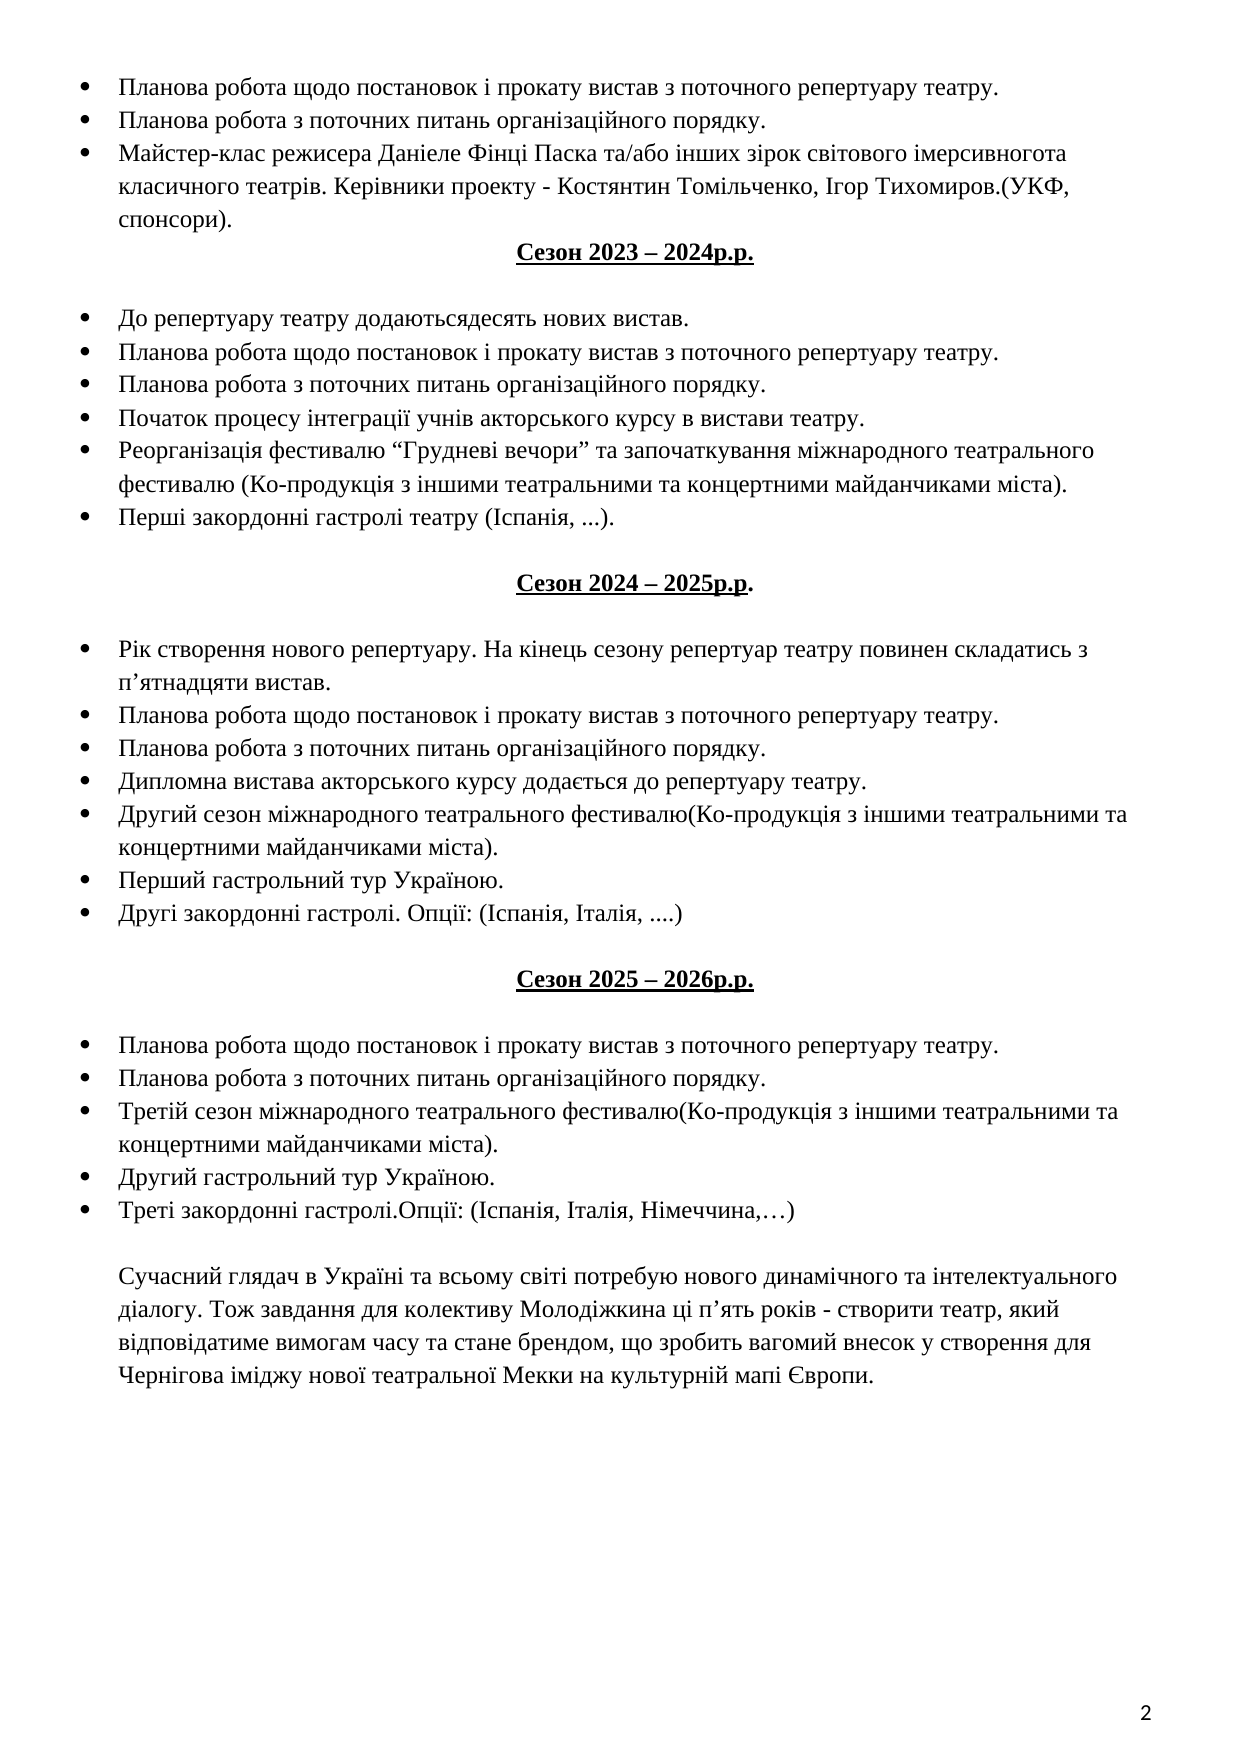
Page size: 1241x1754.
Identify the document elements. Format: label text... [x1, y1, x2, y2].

list Рік створення нового репертуару. На кінець сезону репертуар театру повинен складатись з п’ятнадцяти вистав. [81, 634, 1152, 696]
list Сезон 2025 – 2026р.р. [118, 964, 1152, 993]
list Третій сезон міжнародного театрального фестивалю(Ко-продукція з іншими театральними та концертними майданчиками міста). [81, 1096, 1152, 1158]
list Дипломна вистава акторського курсу додається до репертуару театру. [81, 766, 1152, 794]
list Планова робота з поточних питань організаційного порядку. [81, 733, 1152, 762]
list Початок процесу інтеграції учнів акторського курсу в вистави театру. [81, 403, 1152, 431]
list Перші закордонні гастролі театру (Іспанія, ...). [81, 502, 1152, 530]
list Планова робота щодо постановок і прокату вистав з поточного репертуару театру. [81, 72, 1152, 101]
list Треті закордонні гастролі.Опції: (Іспанія, Італія, Німеччина,…) [81, 1195, 1152, 1224]
list Сезон 2024 – 2025р.р. [118, 568, 1152, 596]
list Планова робота щодо постановок і прокату вистав з поточного репертуару театру. [81, 700, 1152, 728]
list Планова робота щодо постановок і прокату вистав з поточного репертуару театру. [81, 1030, 1152, 1059]
list Другий гастрольний тур Україною. [81, 1162, 1152, 1191]
list Планова робота з поточних питань організаційного порядку. [81, 1063, 1152, 1092]
list Сучасний глядач в Україні та всьому світі потребую нового динамічного та інтелектуального діалогу. Тож завдання для колективу Молодіжкина ці п’ять років - створити театр, який відповідатиме вимогам часу та стане брендом, що зробить вагомий внесок у створення для Чернігова іміджу нової театральної Мекки на культурній мапі Європи. [118, 1261, 1152, 1389]
list Майстер-клас режисера Даніеле Фінці Паска та/або інших зірок світового імерсивногота класичного театрів. Керівники проекту - Костянтин Томільченко, Ігор Тихомиров.(УКФ, спонсори). [81, 138, 1152, 233]
list Планова робота з поточних питань організаційного порядку. [81, 105, 1152, 134]
list Планова робота з поточних питань організаційного порядку. [81, 369, 1152, 398]
list Перший гастрольний тур Україною. [81, 865, 1152, 894]
list Сезон 2023 – 2024р.р. [118, 237, 1152, 266]
list Другі закордонні гастролі. Опції: (Іспанія, Італія, ....) [81, 898, 1152, 927]
list Другий сезон міжнародного театрального фестивалю(Ко-продукція з іншими театральними та концертними майданчиками міста). [81, 799, 1152, 861]
list Реорганізація фестивалю “Грудневі вечори” та започаткування міжнародного театрального фестивалю (Ко-продукція з іншими театральними та концертними майданчиками міста). [81, 436, 1152, 497]
list Планова робота щодо постановок і прокату вистав з поточного репертуару театру. [81, 337, 1152, 365]
list До репертуару театру додаютьсядесять нових вистав. [81, 303, 1152, 332]
